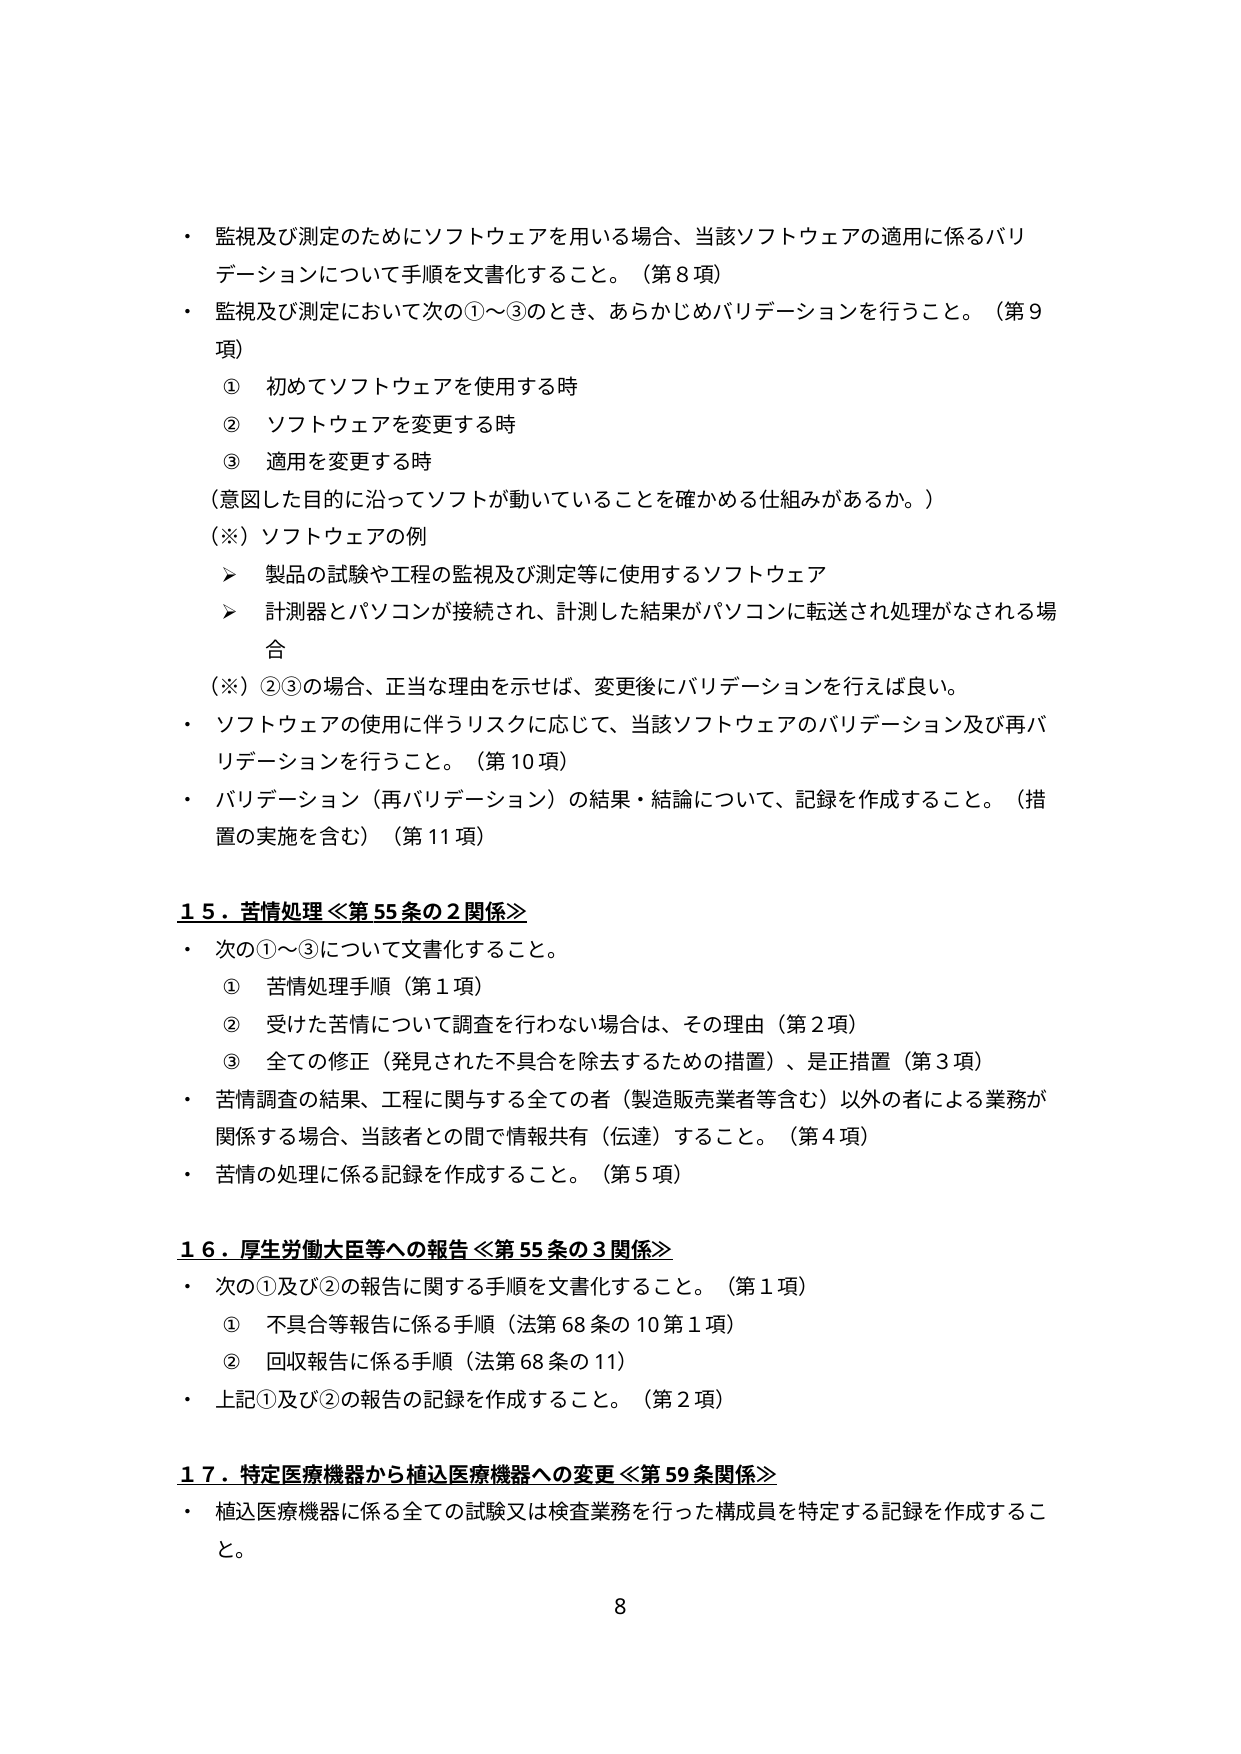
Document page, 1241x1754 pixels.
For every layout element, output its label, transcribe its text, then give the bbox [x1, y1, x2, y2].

list 全ての修正（発見された不具合を除去するための措置）、是正措置（第３項） [222, 1042, 1063, 1079]
list 初めてソフトウェアを使用する時 [222, 367, 1063, 404]
list 監視及び測定において次の①～③のとき、あらかじめバリデーションを行うこと。（第９項） [177, 292, 1063, 367]
list ソフトウェアの使用に伴うリスクに応じて、当該ソフトウェアのバリデーション及び再バリデーションを行うこと。（第10項） [177, 704, 1063, 779]
list 受けた苦情について調査を行わない場合は、その理由（第２項） [222, 1004, 1063, 1042]
list 上記①及び②の報告の記録を作成すること。（第２項） [177, 1379, 1063, 1417]
list 不具合等報告に係る手順（法第68条の10第１項） [222, 1304, 1063, 1342]
list 監視及び測定のためにソフトウェアを用いる場合、当該ソフトウェアの適用に係るバリデーションについて手順を文書化すること。（第８項） [177, 217, 1063, 292]
list 回収報告に係る手順（法第68条の11） [222, 1342, 1063, 1379]
text １５．苦情処理 ≪第55条の２関係≫ [177, 892, 1063, 929]
list 苦情の処理に係る記録を作成すること。（第５項） [177, 1154, 1063, 1192]
list 次の①及び②の報告に関する手順を文書化すること。（第１項） [177, 1267, 1063, 1304]
text （※）ソフトウェアの例 [177, 517, 1063, 554]
list バリデーション（再バリデーション）の結果・結論について、記録を作成すること。（措置の実施を含む）（第11項） [177, 779, 1063, 854]
list 苦情調査の結果、工程に関与する全ての者（製造販売業者等含む）以外の者による業務が関係する場合、当該者との間で情報共有（伝達）すること。（第４項） [177, 1079, 1063, 1154]
text （※）②③の場合、正当な理由を示せば、変更後にバリデーションを行えば良い。 [177, 667, 1063, 704]
list 次の①～③について文書化すること。 [177, 929, 1063, 967]
list ソフトウェアを変更する時 [222, 404, 1063, 442]
list 適用を変更する時 [222, 442, 1063, 479]
list 植込医療機器に係る全ての試験又は検査業務を行った構成員を特定する記録を作成すること。 [177, 1492, 1063, 1567]
text １６．厚生労働大臣等への報告 ≪第55条の３関係≫ [177, 1229, 1063, 1267]
list 苦情処理手順（第１項） [222, 967, 1063, 1004]
list 製品の試験や工程の監視及び測定等に使用するソフトウェア [221, 554, 1063, 592]
text （意図した目的に沿ってソフトが動いていることを確かめる仕組みがあるか。） [177, 479, 1063, 517]
list 計測器とパソコンが接続され、計測した結果がパソコンに転送され処理がなされる場合 [221, 592, 1063, 667]
text １７．特定医療機器から植込医療機器への変更 ≪第59条関係≫ [177, 1454, 1063, 1492]
